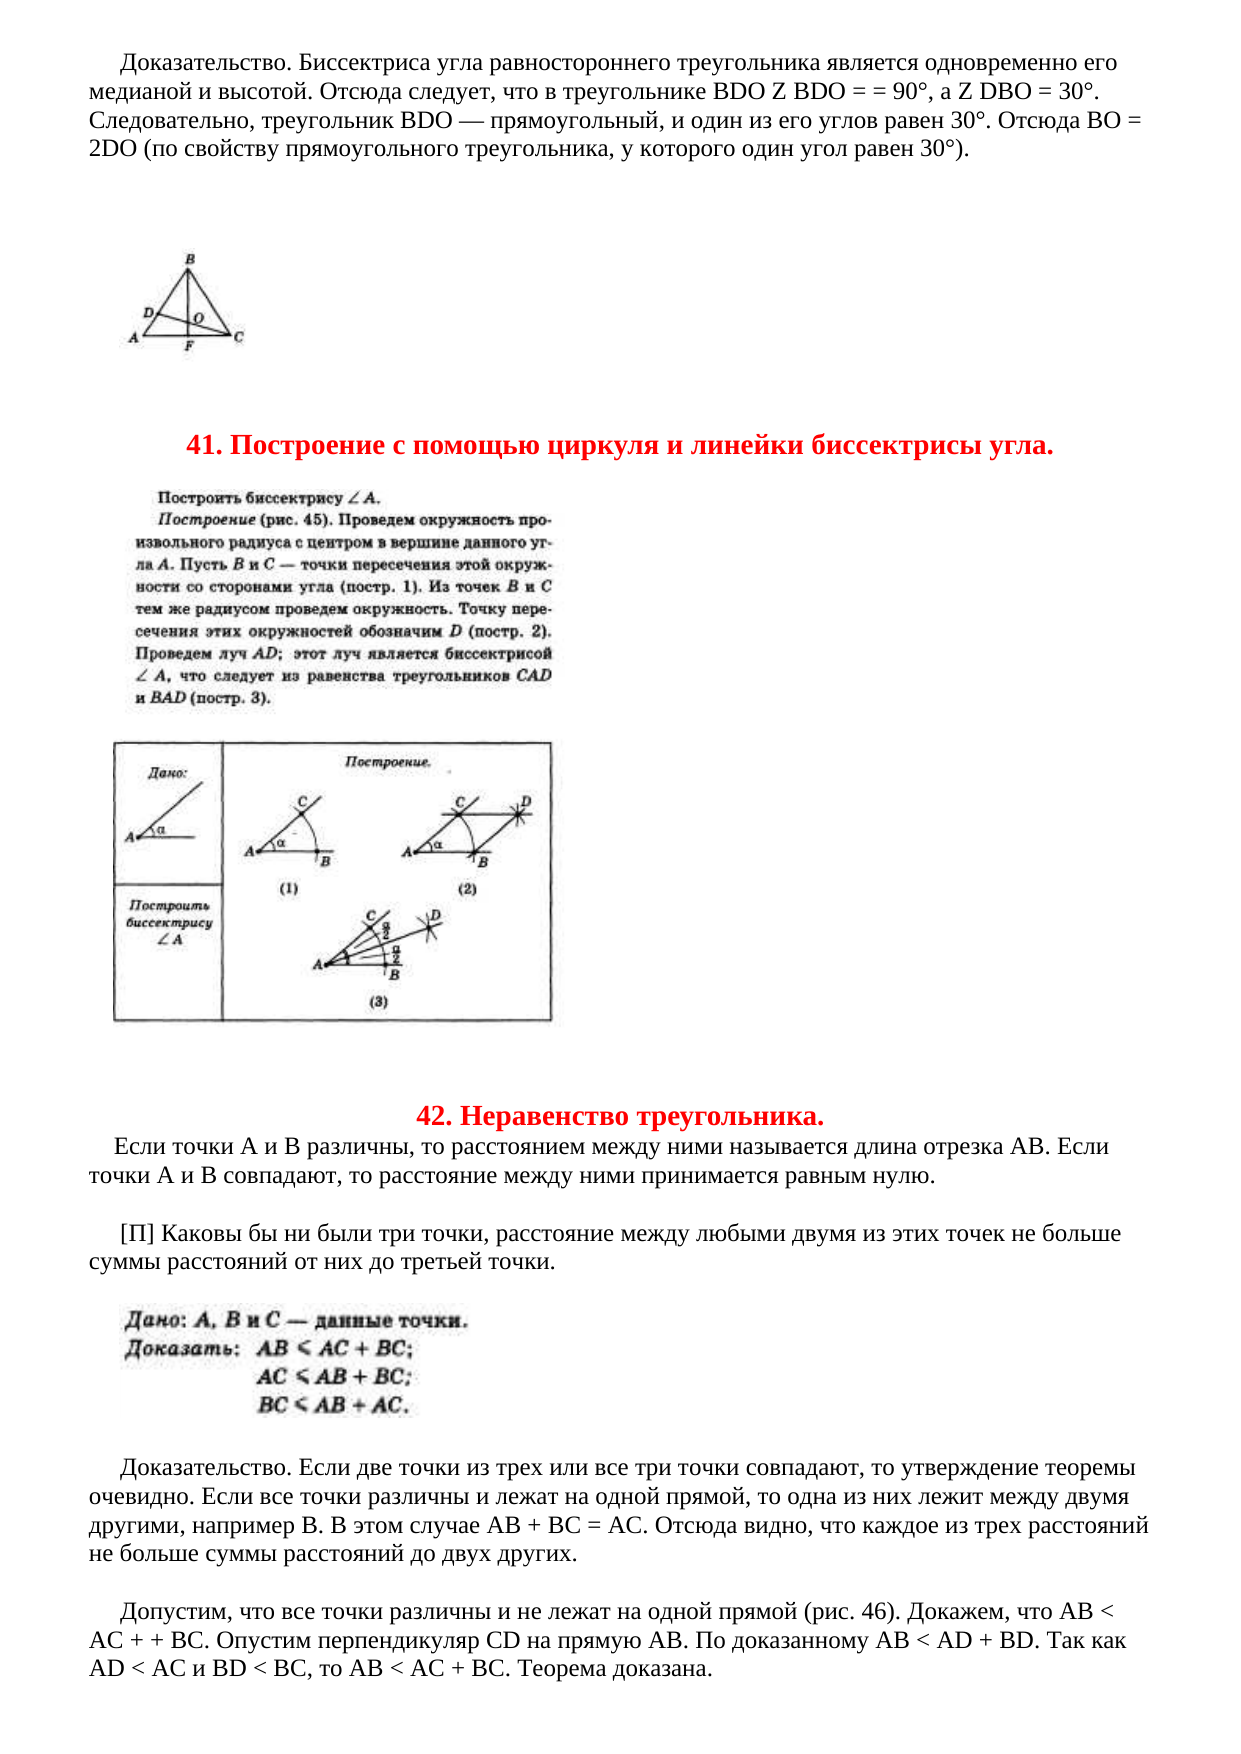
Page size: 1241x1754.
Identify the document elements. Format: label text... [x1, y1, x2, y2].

subtitle 42. Неравенство треугольника. [89, 1098, 1152, 1131]
picture [119, 1303, 481, 1418]
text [89, 1131, 1152, 1682]
picture [113, 489, 572, 1035]
subtitle 41. Построение с помощью циркуля и линейки биссектрисы угла. [89, 427, 1152, 461]
picture [119, 248, 252, 365]
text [89, 47, 1152, 370]
